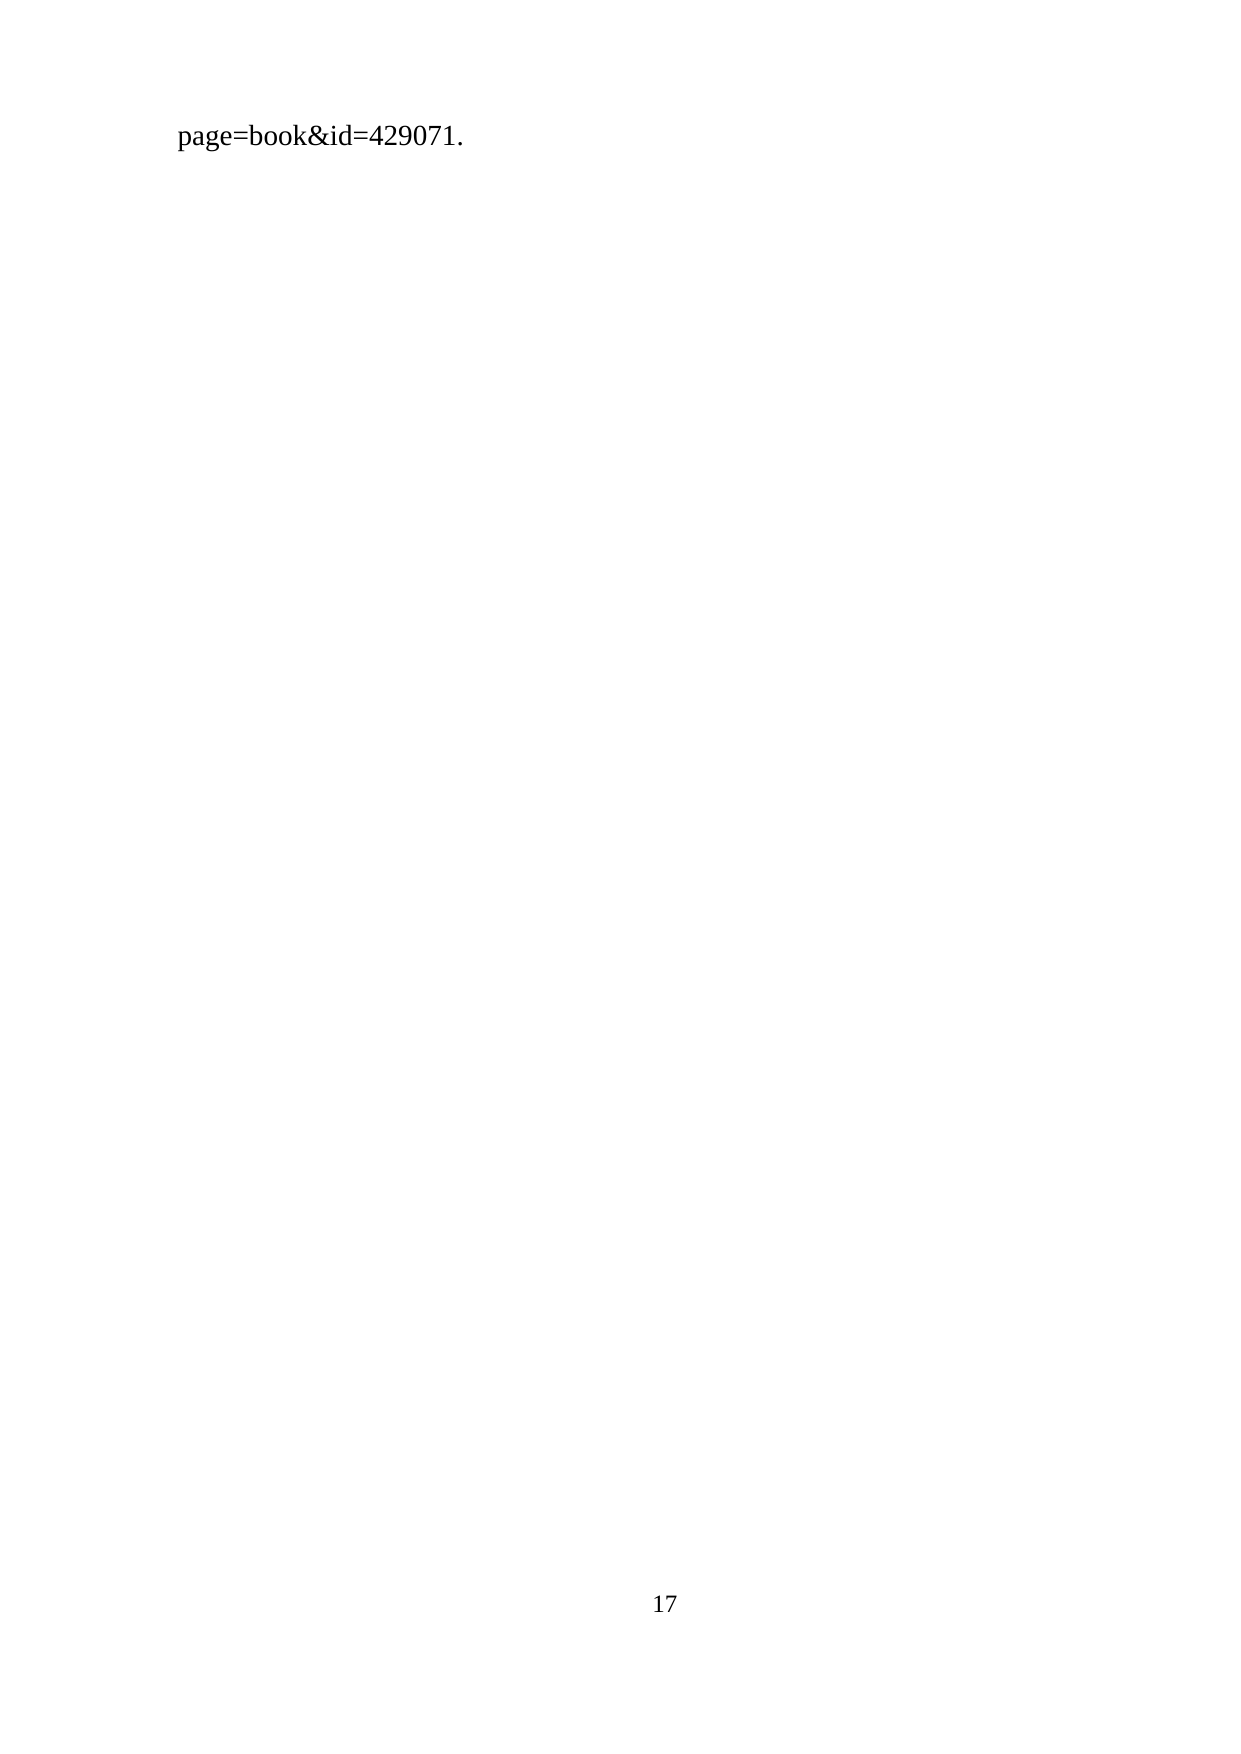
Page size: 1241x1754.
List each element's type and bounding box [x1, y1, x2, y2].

text [177, 118, 1152, 152]
